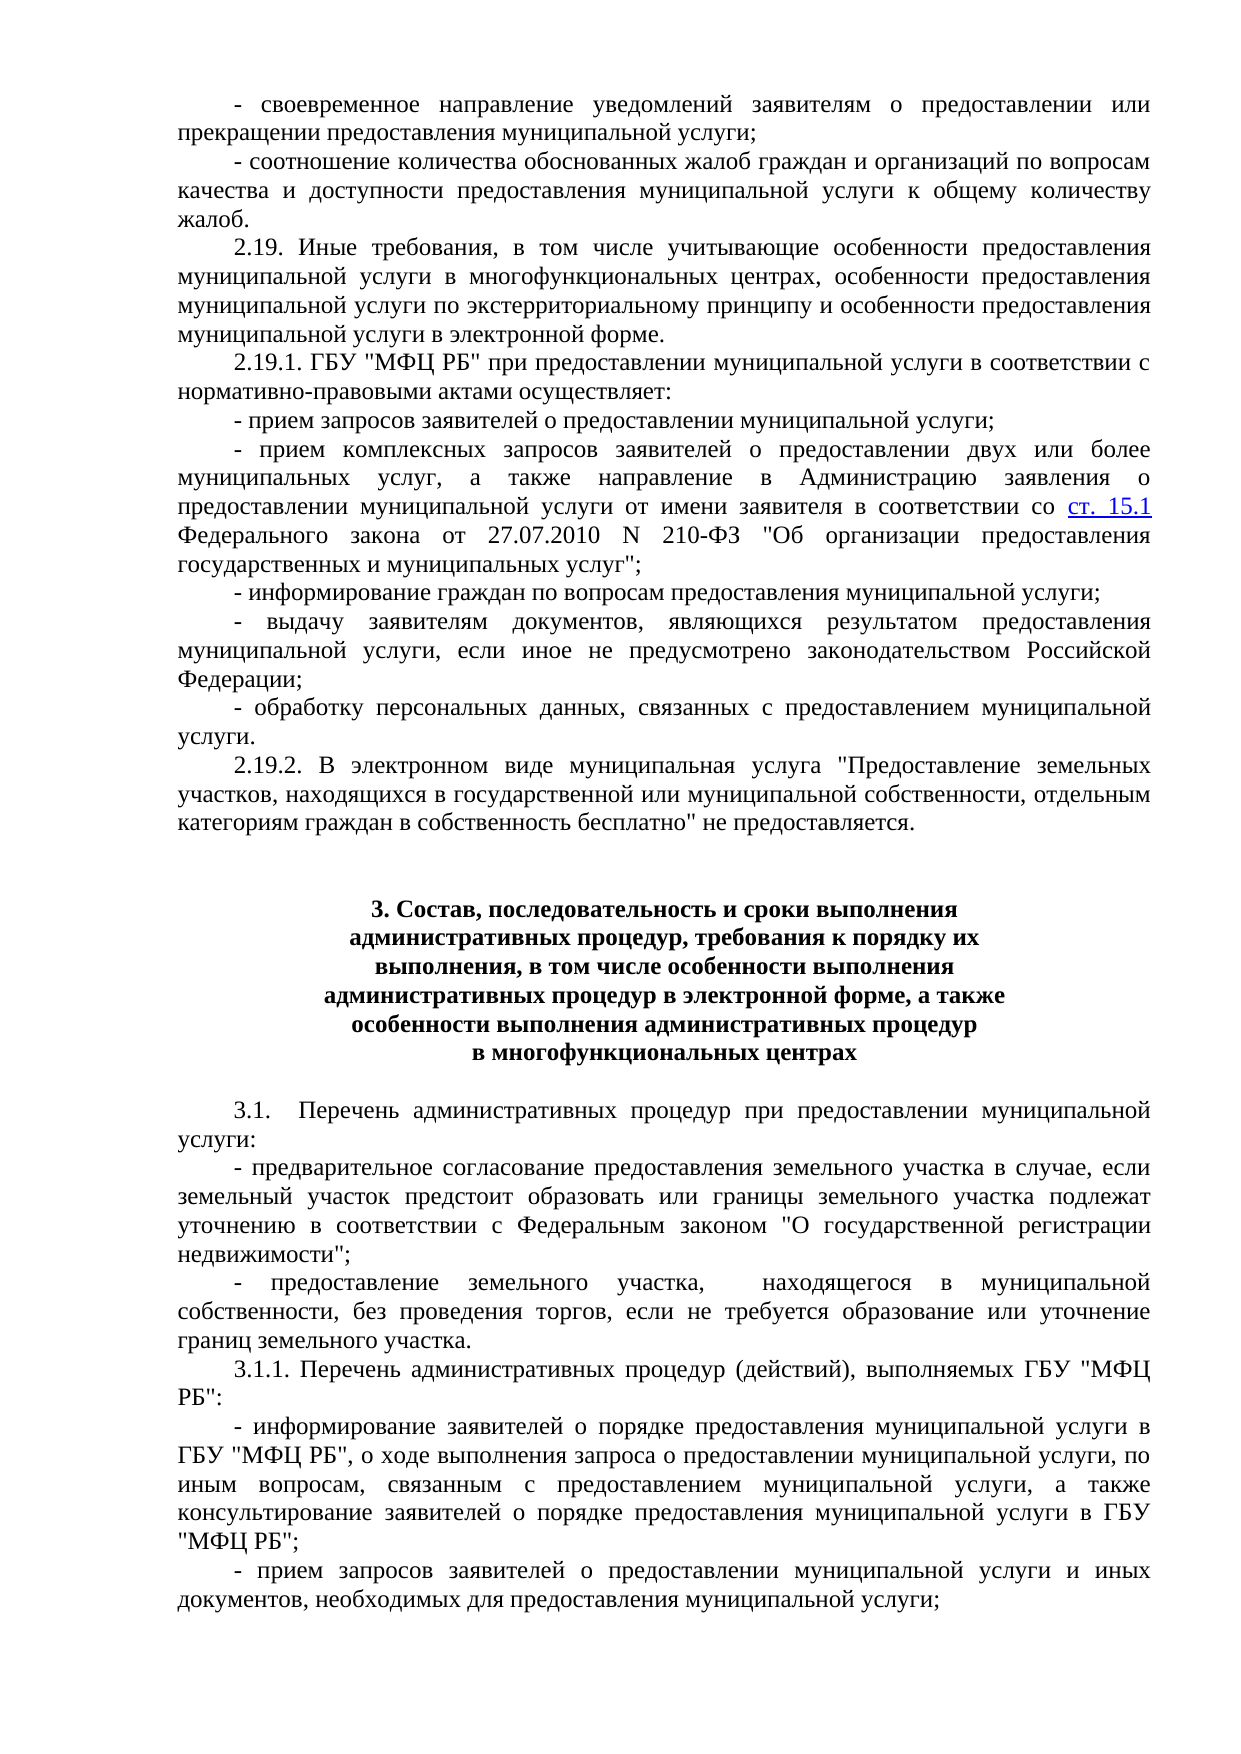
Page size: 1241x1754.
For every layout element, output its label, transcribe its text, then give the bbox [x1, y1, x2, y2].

text в многофункциональных центрах [177, 1037, 1152, 1066]
text - соотношение количества обоснованных жалоб граждан и организаций по вопросам качества и доступности предоставления муниципальной услуги к общему количеству жалоб. [177, 146, 1152, 232]
text - предоставление земельного участка, находящегося в муниципальной собственности, без проведения торгов, если не требуется образование или уточнение границ земельного участка. [177, 1267, 1152, 1354]
text 3.1. Перечень административных процедур при предоставлении муниципальной услуги: [177, 1095, 1152, 1152]
text выполнения, в том числе особенности выполнения [177, 951, 1152, 980]
text 2.19. Иные требования, в том числе учитывающие особенности предоставления муниципальной услуги в многофункциональных центрах, особенности предоставления муниципальной услуги по экстерриториальному принципу и особенности предоставления муниципальной услуги в электронной форме. [177, 232, 1152, 347]
text - информирование заявителей о порядке предоставления муниципальной услуги в ГБУ "МФЦ РБ", о ходе выполнения запроса о предоставлении муниципальной услуги, по иным вопросам, связанным с предоставлением муниципальной услуги, а также консультирование заявителей о порядке предоставления муниципальной услуги в ГБУ "МФЦ РБ"; [177, 1411, 1152, 1555]
text - информирование граждан по вопросам предоставления муниципальной услуги; [177, 577, 1152, 606]
text - своевременное направление уведомлений заявителям о предоставлении или прекращении предоставления муниципальной услуги; [177, 89, 1152, 146]
text - обработку персональных данных, связанных с предоставлением муниципальной услуги. [177, 692, 1152, 750]
text 2.19.2. В электронном виде муниципальная услуга "Предоставление земельных участков, находящихся в государственной или муниципальной собственности, отдельным категориям граждан в собственность бесплатно" не предоставляется. [177, 750, 1152, 836]
text - выдачу заявителям документов, являющихся результатом предоставления муниципальной услуги, если иное не предусмотрено законодательством Российской Федерации; [177, 606, 1152, 692]
text 3.1.1. Перечень административных процедур (действий), выполняемых ГБУ "МФЦ РБ": [177, 1354, 1152, 1411]
text 2.19.1. ГБУ "МФЦ РБ" при предоставлении муниципальной услуги в соответствии с нормативно-правовыми актами осуществляет: [177, 347, 1152, 405]
text - прием запросов заявителей о предоставлении муниципальной услуги и иных документов, необходимых для предоставления муниципальной услуги; [177, 1555, 1152, 1612]
text административных процедур в электронной форме, а также [177, 980, 1152, 1009]
text особенности выполнения административных процедур [177, 1009, 1152, 1037]
text - прием комплексных запросов заявителей о предоставлении двух или более муниципальных услуг, а также направление в Администрацию заявления о предоставлении муниципальной услуги от имени заявителя в соответствии со ст. 15.1 Федерального закона от 27.07.2010 N 210-ФЗ "Об организации предоставления государственных и муниципальных услуг"; [177, 434, 1152, 577]
text 3. Состав, последовательность и сроки выполнения [177, 894, 1152, 922]
text - прием запросов заявителей о предоставлении муниципальной услуги; [177, 405, 1152, 434]
text - предварительное согласование предоставления земельного участка в случае, если земельный участок предстоит образовать или границы земельного участка подлежат уточнению в соответствии с Федеральным законом "О государственной регистрации недвижимости"; [177, 1152, 1152, 1267]
text административных процедур, требования к порядку их [177, 922, 1152, 951]
